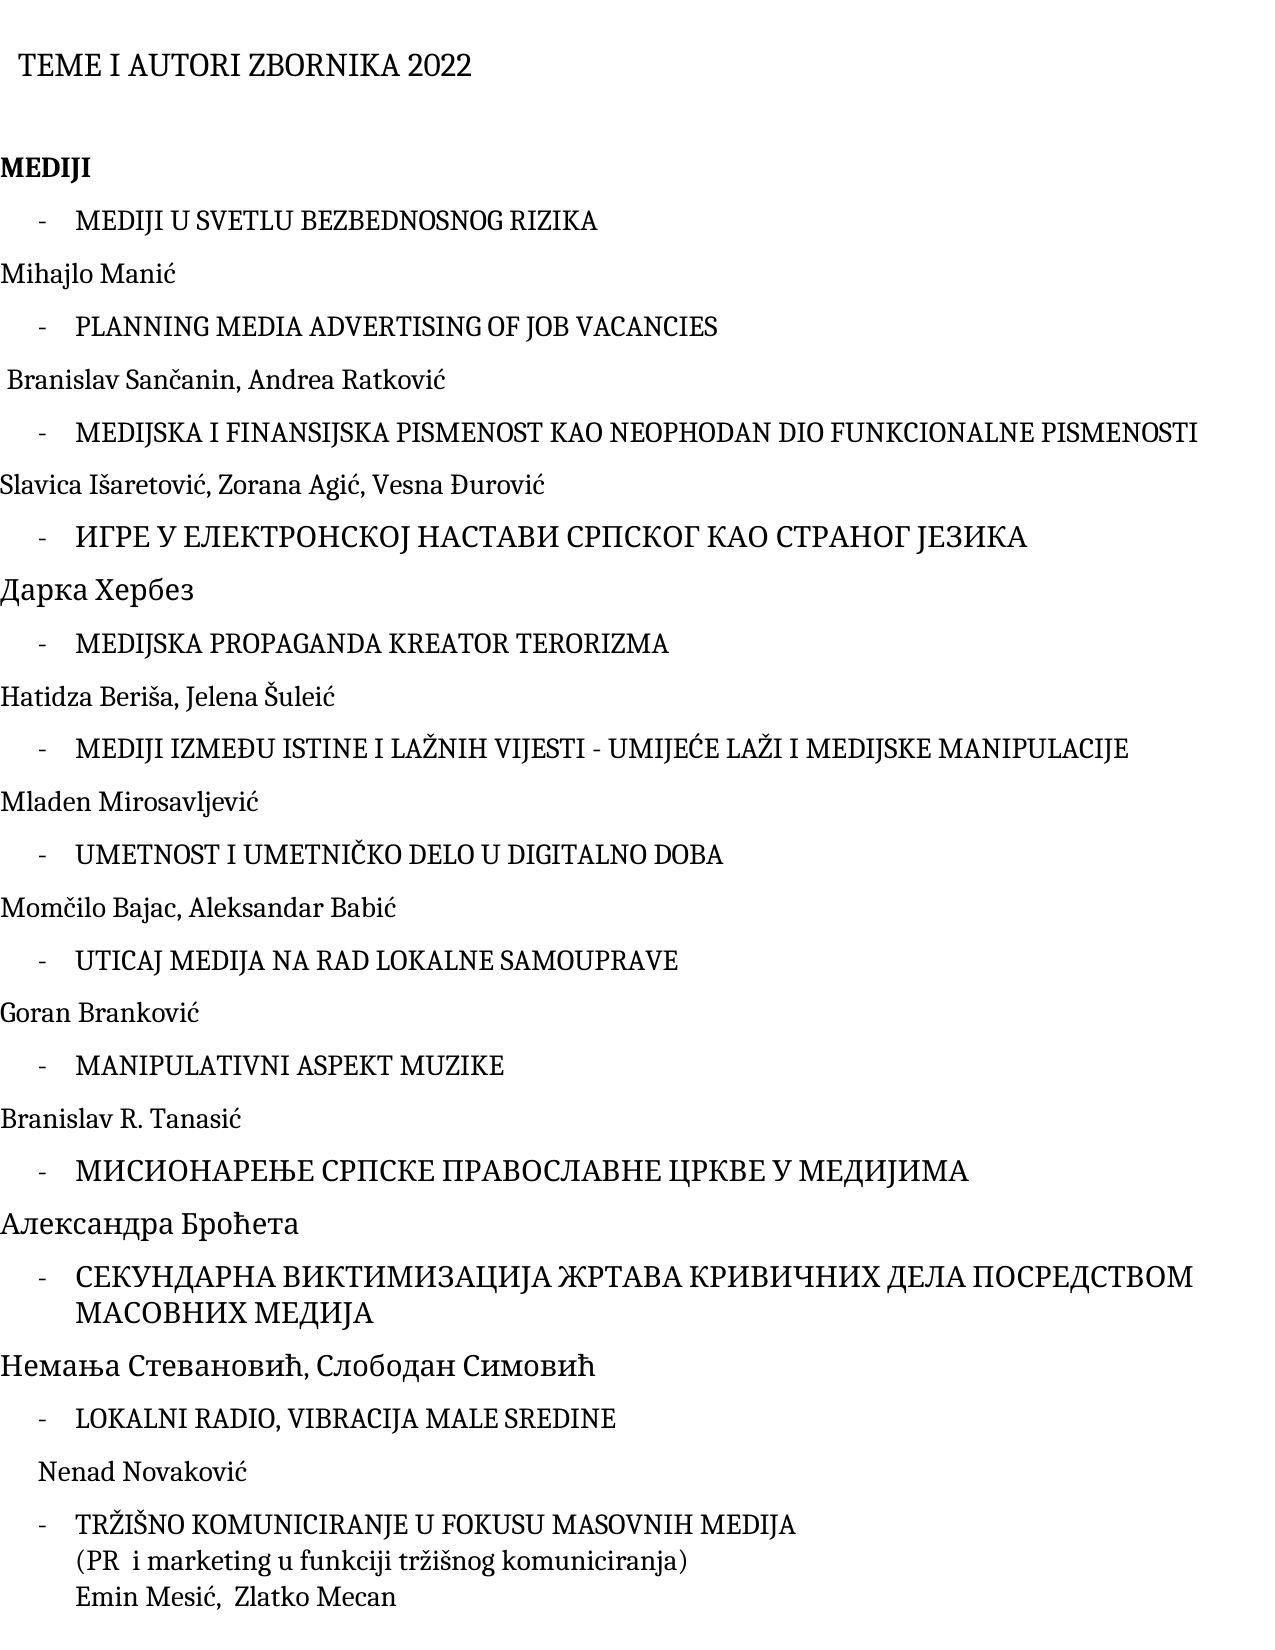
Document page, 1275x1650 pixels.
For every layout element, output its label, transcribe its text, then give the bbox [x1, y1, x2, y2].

text Branislav Sančanin, Andrea Ratković [0, 363, 1275, 396]
text Дарка Хербез [0, 574, 1275, 608]
text Momčilo Bajac, Aleksandar Babić [0, 891, 1275, 924]
list MANIPULATIVNI ASPEKT MUZIKE [37, 1049, 1275, 1083]
list MEDIJSKA PROPAGANDA KREATOR TERORIZMA [37, 627, 1275, 661]
list ИГРЕ У ЕЛЕКТРОНСКОЈ НАСТАВИ СРПСКОГ КАО СТРАНОГ ЈЕЗИКА [37, 521, 1275, 555]
list MEDIJI IZMEĐU ISTINE I LAŽNIH VIJESTI - UMIJEĆE LAŽI I MEDIJSKE MANIPULACIJE [37, 733, 1275, 766]
list UTICAJ MEDIJA NA RAD LOKALNE SAMOUPRAVE [37, 944, 1275, 977]
list МИСИОНАРЕЊЕ СРПСКЕ ПРАВОСЛАВНЕ ЦРКВЕ У МЕДИЈИМА [37, 1155, 1275, 1189]
list PLANNING MEDIA ADVERTISING OF JOB VACANCIES [37, 310, 1275, 344]
text Mihajlo Manić [0, 257, 1275, 291]
text Slavica Išaretović, Zorana Agić, Vesna Đurović [0, 468, 1275, 502]
text Немања Стевановић, Слободан Симовић [0, 1350, 1275, 1383]
text Александра Броћета [0, 1208, 1275, 1241]
list MEDIJSKA I FINANSIJSKA PISMENOST KAO NEOPHODAN DIO FUNKCIONALNE PISMENOSTI [37, 416, 1275, 449]
text Mladen Mirosavljević [0, 785, 1275, 819]
list TRŽIŠNO KOMUNICIRANJE U FOKUSU MASOVNIH MEDIJA (PR i marketing u funkciji tržišnog komuniciranja) [37, 1508, 1275, 1578]
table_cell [6, 0, 1275, 152]
text Branislav R. Tanasić [0, 1102, 1275, 1136]
list UMETNOST I UMETNIČKO DELO U DIGITALNO DOBA [37, 838, 1275, 872]
list MEDIJI U SVETLU BEZBEDNOSNOG RIZIKA [37, 204, 1275, 238]
text Nenad Novaković [37, 1455, 1275, 1489]
text Hatidza Beriša, Jelena Šuleić [0, 680, 1275, 713]
list Emin Mesić, Zlatko Mecan [75, 1580, 1275, 1614]
list СЕКУНДАРНА ВИКТИМИЗАЦИЈА ЖРТАВА КРИВИЧНИХ ДЕЛА ПОСРЕДСТВОМ МАСОВНИХ МЕДИЈА [37, 1261, 1275, 1330]
list LOKALNI RADIO, VIBRACIJA MALE SREDINE [37, 1402, 1275, 1436]
text MEDIJI [0, 152, 1275, 185]
text Goran Branković [0, 997, 1275, 1030]
